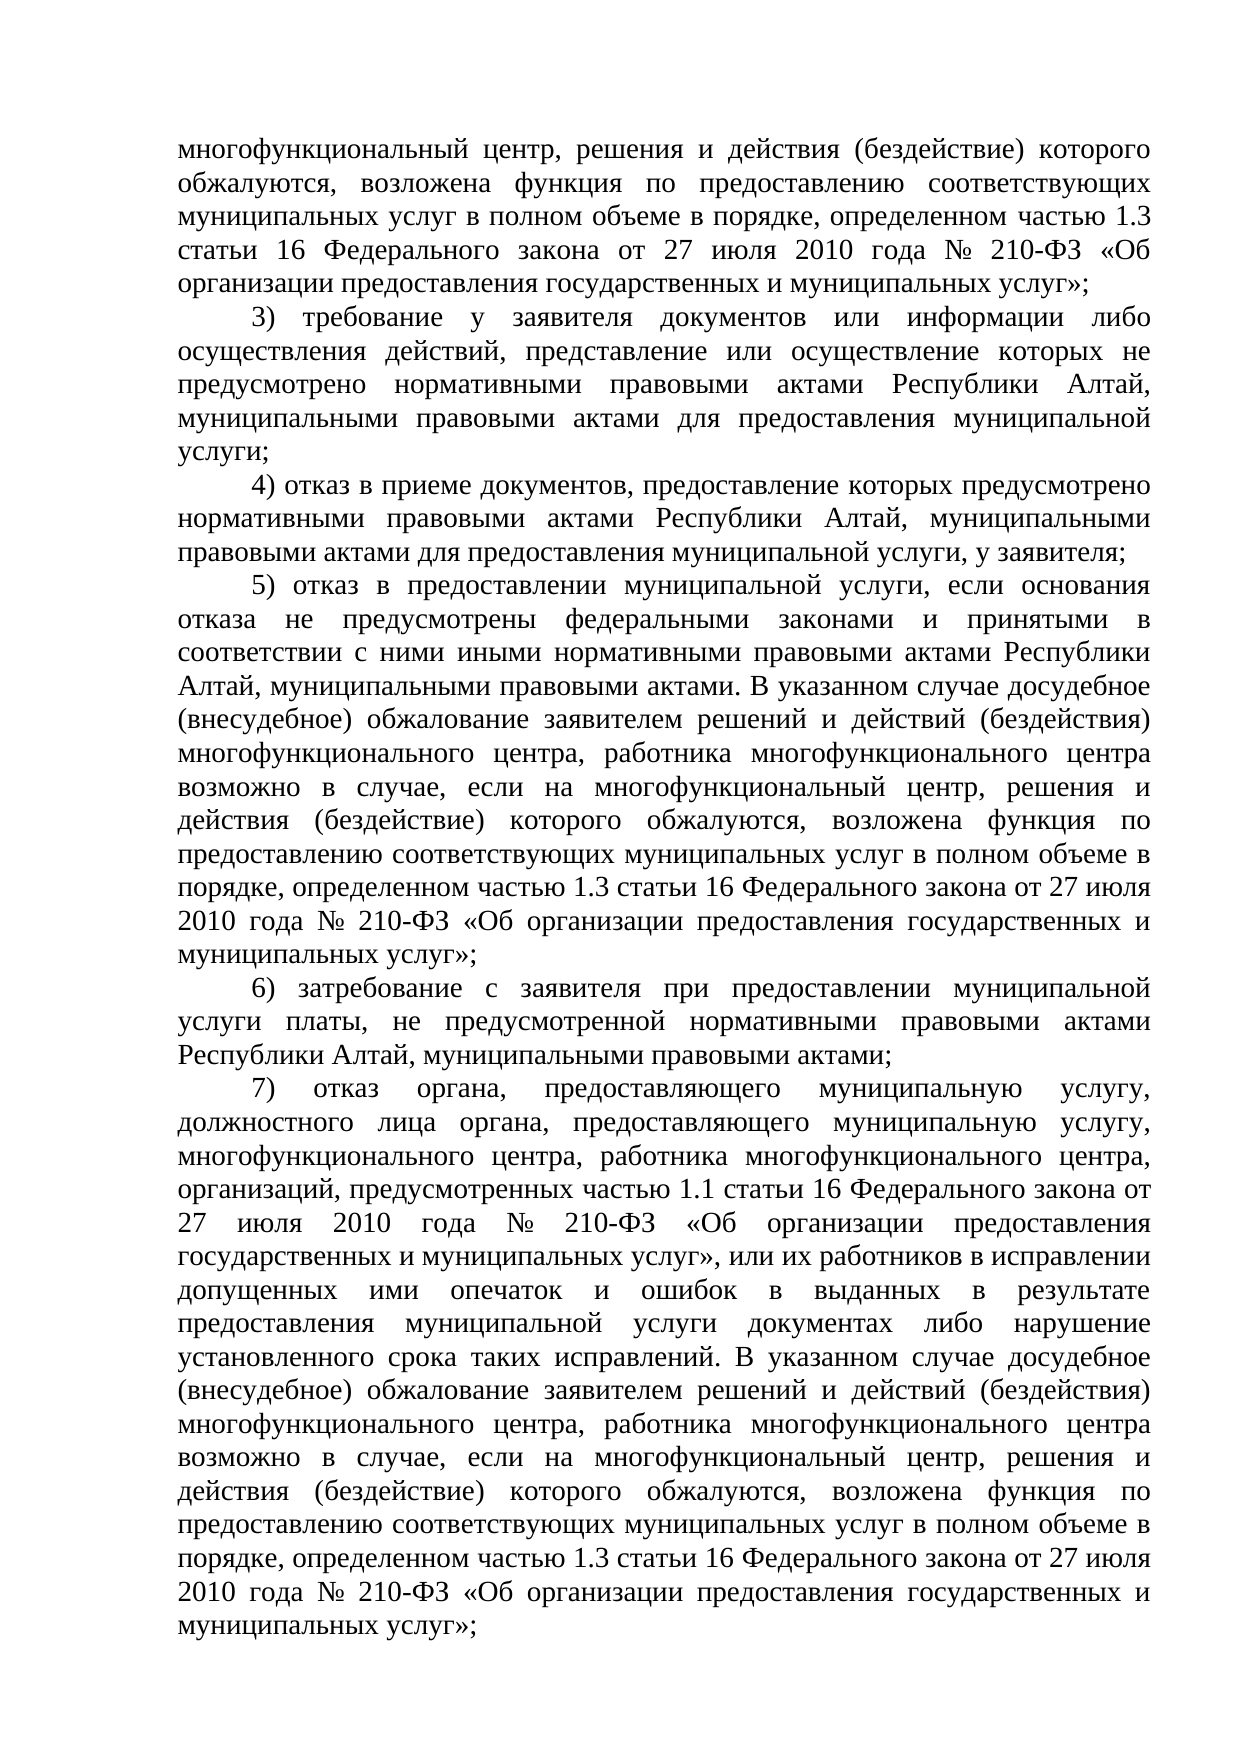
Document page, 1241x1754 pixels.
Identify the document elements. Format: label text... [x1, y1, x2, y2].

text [177, 131, 1152, 299]
text 4) отказ в приеме документов, предоставление которых предусмотрено нормативными правовыми актами Республики Алтай, муниципальными правовыми актами для предоставления муниципальной услуги, у заявителя; [177, 467, 1152, 567]
text 7) отказ органа, предоставляющего муниципальную услугу, должностного лица органа, предоставляющего муниципальную услугу, многофункционального центра, работника многофункционального центра, организаций, предусмотренных частью 1.1 статьи 16 Федерального закона от 27 июля 2010 года № 210-ФЗ «Об организации предоставления государственных и муниципальных услуг», или их работников в исправлении допущенных ими опечаток и ошибок в выданных в результате предоставления муниципальной услуги документах либо нарушение установленного срока таких исправлений. В указанном случае досудебное (внесудебное) обжалование заявителем решений и действий (бездействия) многофункционального центра, работника многофункционального центра возможно в случае, если на многофункциональный центр, решения и действия (бездействие) которого обжалуются, возложена функция по предоставлению соответствующих муниципальных услуг в полном объеме в порядке, определенном частью 1.3 статьи 16 Федерального закона от 27 июля 2010 года № 210-ФЗ «Об организации предоставления государственных и муниципальных услуг»; [177, 1071, 1152, 1641]
text 6) затребование с заявителя при предоставлении муниципальной услуги платы, не предусмотренной нормативными правовыми актами Республики Алтай, муниципальными правовыми актами; [177, 970, 1152, 1071]
text 5) отказ в предоставлении муниципальной услуги, если основания отказа не предусмотрены федеральными законами и принятыми в соответствии с ними иными нормативными правовыми актами Республики Алтай, муниципальными правовыми актами. В указанном случае досудебное (внесудебное) обжалование заявителем решений и действий (бездействия) многофункционального центра, работника многофункционального центра возможно в случае, если на многофункциональный центр, решения и действия (бездействие) которого обжалуются, возложена функция по предоставлению соответствующих муниципальных услуг в полном объеме в порядке, определенном частью 1.3 статьи 16 Федерального закона от 27 июля 2010 года № 210-ФЗ «Об организации предоставления государственных и муниципальных услуг»; [177, 567, 1152, 970]
text 3) требование у заявителя документов или информации либо осуществления действий, представление или осуществление которых не предусмотрено нормативными правовыми актами Республики Алтай, муниципальными правовыми актами для предоставления муниципальной услуги; [177, 299, 1152, 467]
